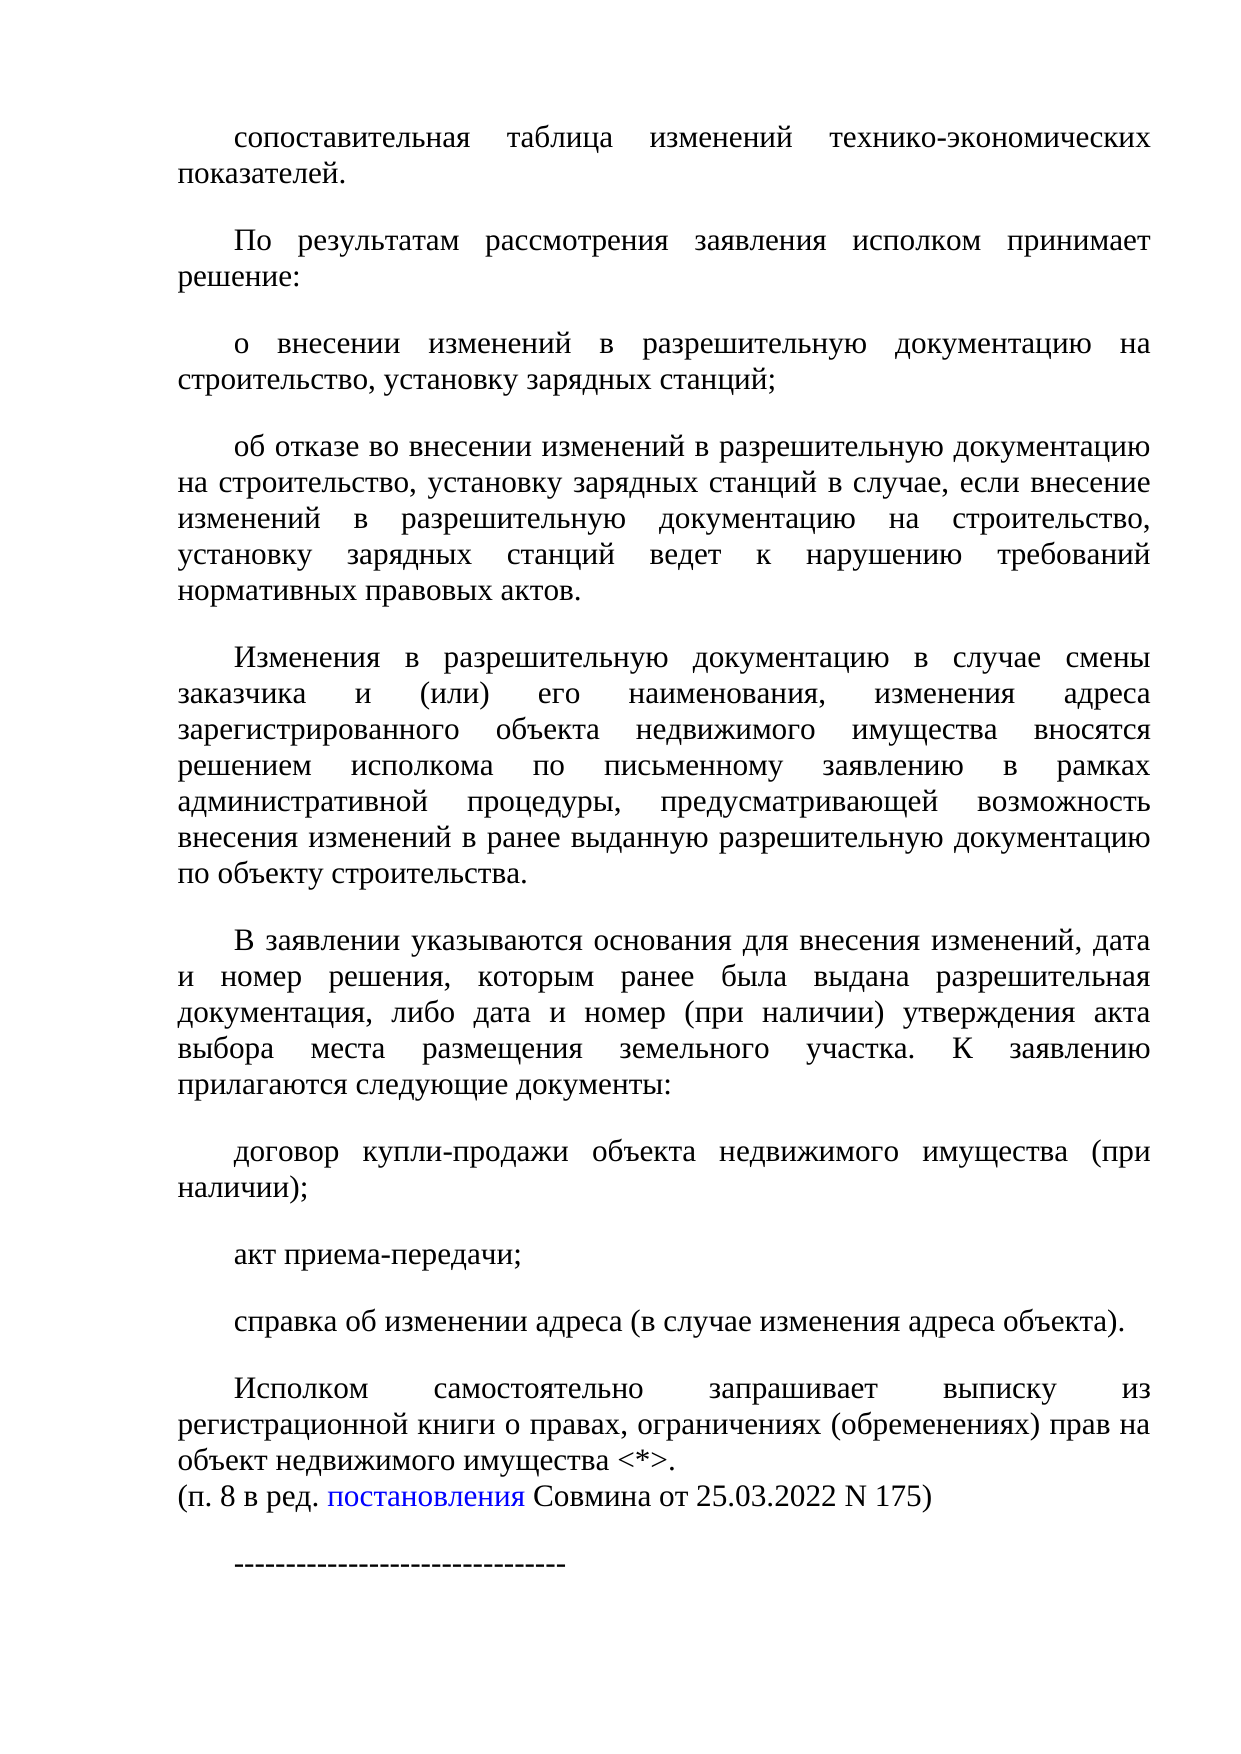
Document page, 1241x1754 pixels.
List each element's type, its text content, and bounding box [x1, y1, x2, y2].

text договор купли-продажи объекта недвижимого имущества (при наличии); [177, 1132, 1152, 1204]
text -------------------------------- [177, 1545, 1152, 1581]
text Исполком самостоятельно запрашивает выписку из регистрационной книги о правах, ограничениях (обременениях) прав на объект недвижимого имущества <*>. [177, 1370, 1152, 1477]
text В заявлении указываются основания для внесения изменений, дата и номер решения, которым ранее была выдана разрешительная документация, либо дата и номер (при наличии) утверждения акта выбора места размещения земельного участка. К заявлению прилагаются следующие документы: [177, 921, 1152, 1101]
text акт приема-передачи; [177, 1235, 1152, 1271]
text Изменения в разрешительную документацию в случае смены заказчика и (или) его наименования, изменения адреса зарегистрированного объекта недвижимого имущества вносятся решением исполкома по письменному заявлению в рамках административной процедуры, предусматривающей возможность внесения изменений в ранее выданную разрешительную документацию по объекту строительства. [177, 638, 1152, 890]
text о внесении изменений в разрешительную документацию на строительство, установку зарядных станций; [177, 324, 1152, 396]
text справка об изменении адреса (в случае изменения адреса объекта). [177, 1302, 1152, 1338]
text (п. 8 в ред. постановления Совмина от 25.03.2022 N 175) [177, 1477, 1152, 1513]
text об отказе во внесении изменений в разрешительную документацию на строительство, установку зарядных станций в случае, если внесение изменений в разрешительную документацию на строительство, установку зарядных станций ведет к нарушению требований нормативных правовых актов. [177, 427, 1152, 607]
text сопоставительная таблица изменений технико-экономических показателей. [177, 118, 1152, 190]
text По результатам рассмотрения заявления исполком принимает решение: [177, 221, 1152, 293]
